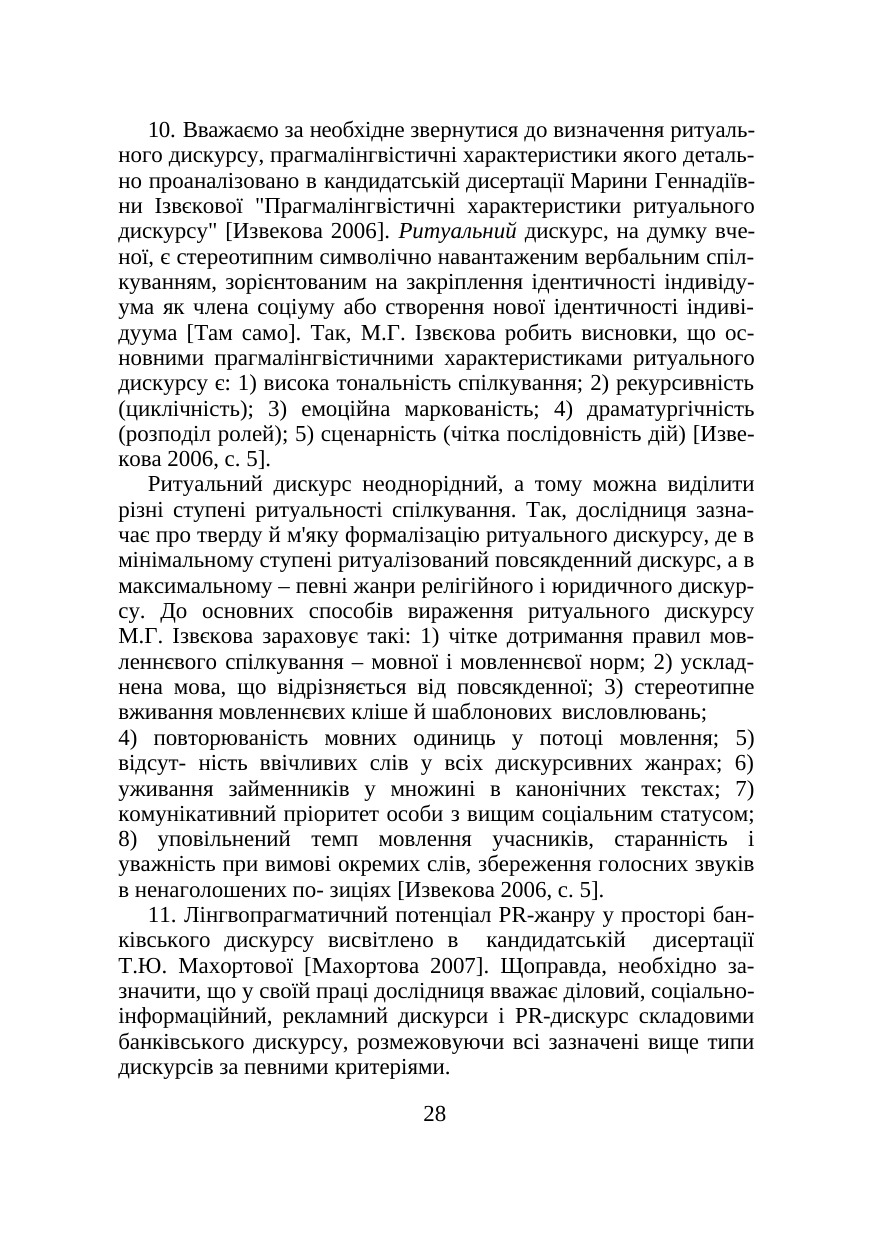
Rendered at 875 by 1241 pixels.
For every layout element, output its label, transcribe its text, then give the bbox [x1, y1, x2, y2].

text Ритуальний дискурс неоднорідний, а тому можна виділити різні ступені ритуальності спілкування. Так, дослідниця зазна- чає про тверду й м'яку формалізацію ритуального дискурсу, де в мінімальному ступені ритуалізований повсякденний дискурс, а в максимальному – певні жанри релігійного і юридичного дискур- су. До основних способів вираження ритуального дискурсу М.Г. Ізвєкова зараховує такі: 1) чітке дотримання правил мов- леннєвого спілкування – мовної і мовленнєвої норм; 2) усклад- нена мова, що відрізняється від повсякденної; 3) стереотипне вживання мовленнєвих кліше й шаблонових висловлювань; [118, 472, 756, 725]
list Вважаємо за необхідне звернутися до визначення ритуаль- ного дискурсу, прагмалінгвістичні характеристики якого деталь- но проаналізовано в кандидатській дисертації Марини Геннадіїв- ни Ізвєкової "Прагмалінгвістичні характеристики ритуального дискурсу" [Извекова 2006]. Ритуальний дискурс, на думку вче- ної, є стереотипним символічно навантаженим вербальним спіл- куванням, зорієнтованим на закріплення ідентичності індивіду- ума як члена соціуму або створення нової ідентичності індиві- дуума [Там само]. Так, М.Г. Ізвєкова робить висновки, що ос- новними прагмалінгвістичними характеристиками ритуального дискурсу є: 1) висока тональність спілкування; 2) рекурсивність (циклічність); 3) емоційна маркованість; 4) драматургічність (розподіл ролей); 5) сценарність (чітка послідовність дій) [Изве- кова 2006, с. 5]. [118, 117, 755, 472]
list Лінгвопрагматичний потенціал PR-жанру у просторі бан- ківського дискурсу висвітлено в кандидатській дисертації Т.Ю. Махортової [Махортова 2007]. Щоправда, необхідно за- значити, що у своїй праці дослідниця вважає діловий, соціально- інформаційний, рекламний дискурси і PR-дискурс складовими банківського дискурсу, розмежовуючи всі зазначені вище типи дискурсів за певними критеріями. [118, 902, 755, 1079]
text 4) повторюваність мовних одиниць у потоці мовлення; 5) відсут- ність ввічливих слів у всіх дискурсивних жанрах; 6) уживання займенників у множині в канонічних текстах; 7) комунікативний пріоритет особи з вищим соціальним статусом; 8) уповільнений темп мовлення учасників, старанність і уважність при вимові окремих слів, збереження голосних звуків в ненаголошених по- зиціях [Извекова 2006, с. 5]. [118, 725, 755, 902]
